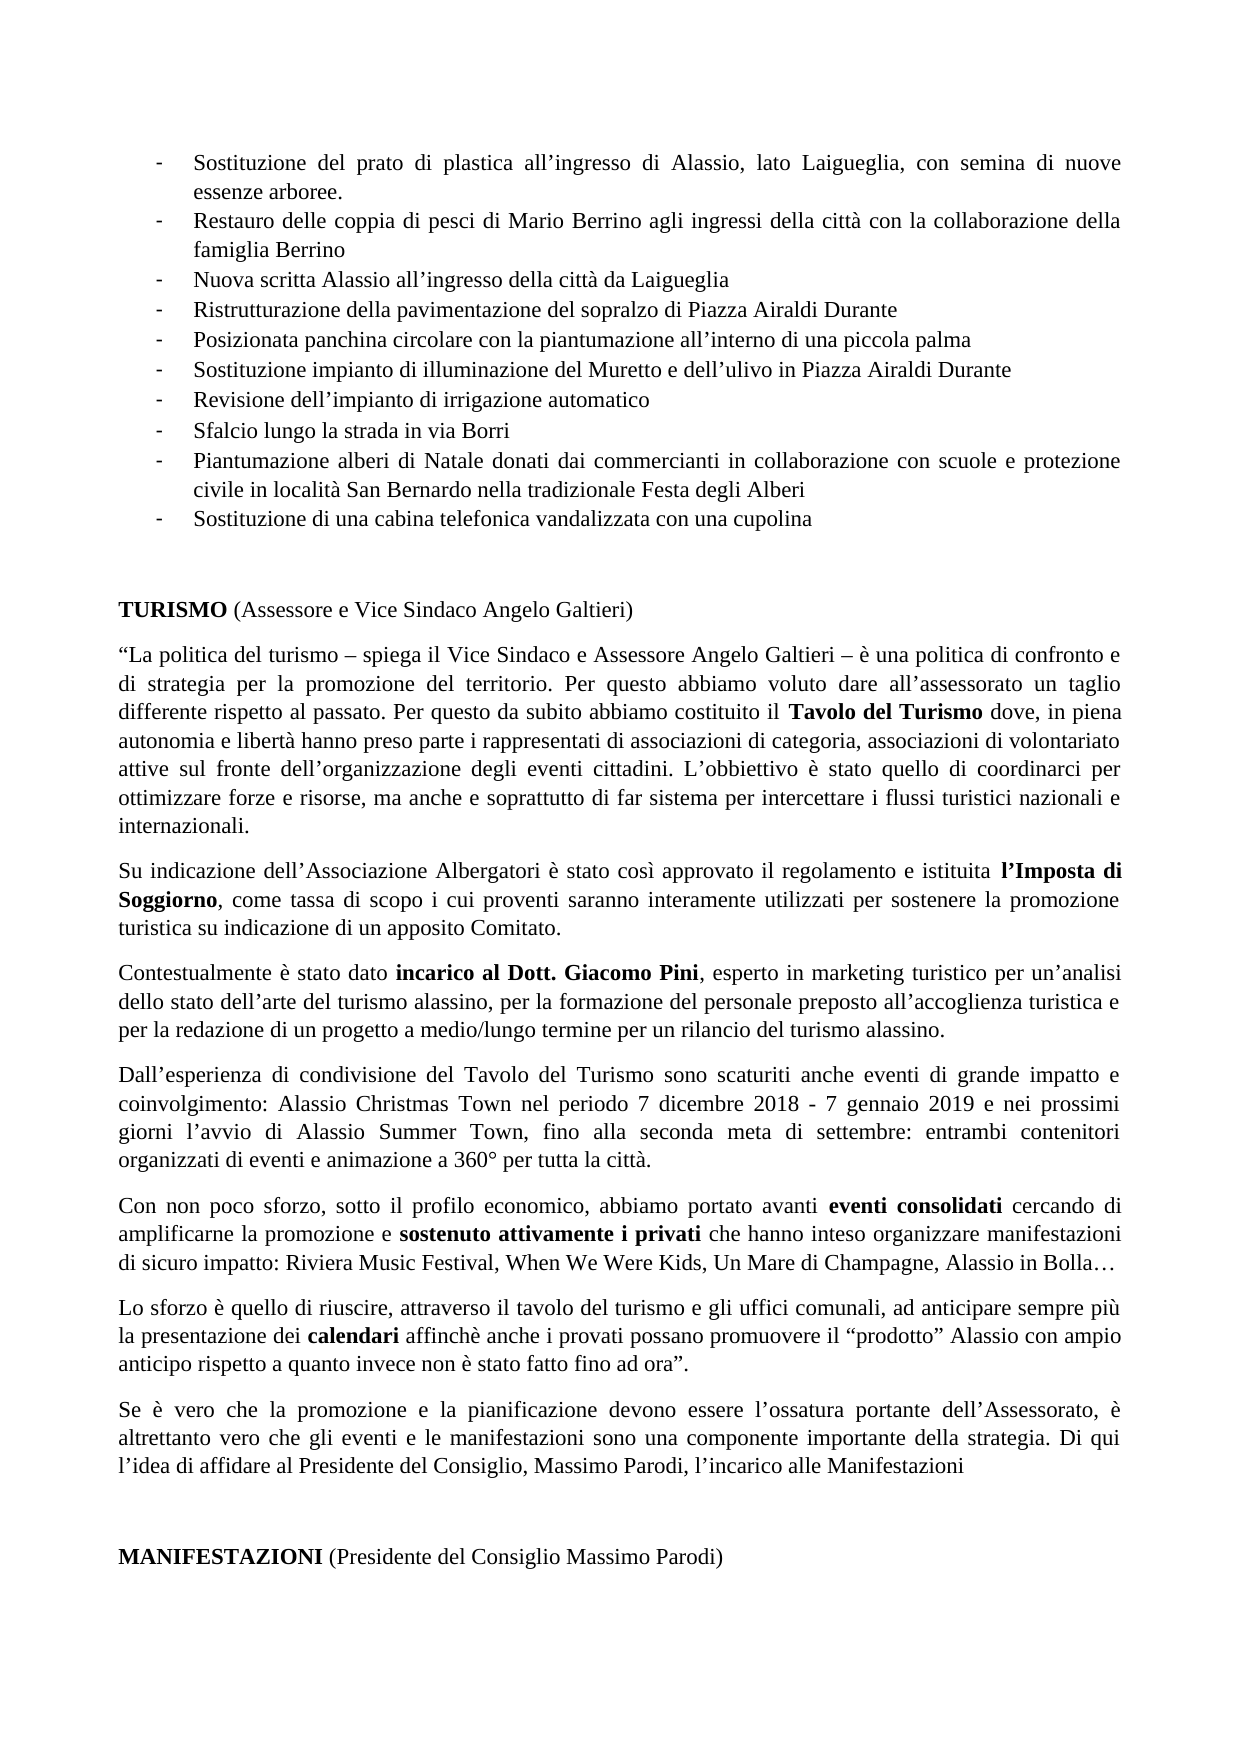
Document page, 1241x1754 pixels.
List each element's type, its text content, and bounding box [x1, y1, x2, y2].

text TURISMO (Assessore e Vice Sindaco Angelo Galtieri) [118, 596, 1122, 623]
list Sostituzione del prato di plastica all’ingresso di Alassio, lato Laigueglia, con semina di nuove essenze arboree. [156, 148, 1122, 204]
text Se è vero che la promozione e la pianificazione devono essere l’ossatura portante dell’Assessorato, è altrettanto vero che gli eventi e le manifestazioni sono una componente importante della strategia. Di qui l’idea di affidare al Presidente del Consiglio, Massimo Parodi, l’incarico alle Manifestazioni [118, 1396, 1122, 1479]
text Dall’esperienza di condivisione del Tavolo del Turismo sono scaturiti anche eventi di grande impatto e coinvolgimento: Alassio Christmas Town nel periodo 7 dicembre 2018 - 7 gennaio 2019 e nei prossimi giorni l’avvio di Alassio Summer Town, fino alla seconda meta di settembre: entrambi contenitori organizzati di eventi e animazione a 360° per tutta la città. [118, 1061, 1122, 1173]
text “La politica del turismo – spiega il Vice Sindaco e Assessore Angelo Galtieri – è una politica di confronto e di strategia per la promozione del territorio. Per questo abbiamo voluto dare all’assessorato un taglio differente rispetto al passato. Per questo da subito abbiamo costituito il Tavolo del Turismo dove, in piena autonomia e libertà hanno preso parte i rappresentati di associazioni di categoria, associazioni di volontariato attive sul fronte dell’organizzazione degli eventi cittadini. L’obbiettivo è stato quello di coordinarci per ottimizzare forze e risorse, ma anche e soprattutto di far sistema per intercettare i flussi turistici nazionali e internazionali. [118, 642, 1122, 838]
list Restauro delle coppia di pesci di Mario Berrino agli ingressi della città con la collaborazione della famiglia Berrino [156, 206, 1122, 263]
list Sostituzione di una cabina telefonica vandalizzata con una cupolina [156, 504, 1122, 532]
list Ristrutturazione della pavimentazione del sopralzo di Piazza Airaldi Durante [156, 295, 1122, 323]
list Posizionata panchina circolare con la piantumazione all’interno di una piccola palma [156, 325, 1122, 353]
list Revisione dell’impianto di irrigazione automatico [156, 386, 1122, 413]
text MANIFESTAZIONI (Presidente del Consiglio Massimo Parodi) [118, 1543, 1122, 1569]
list Sostituzione impianto di illuminazione del Muretto e dell’ulivo in Piazza Airaldi Durante [156, 355, 1122, 383]
text Contestualmente è stato dato incarico al Dott. Giacomo Pini, esperto in marketing turistico per un’analisi dello stato dell’arte del turismo alassino, per la formazione del personale preposto all’accoglienza turistica e per la redazione di un progetto a medio/lungo termine per un rilancio del turismo alassino. [118, 959, 1122, 1042]
list Sfalcio lungo la strada in via Borri [156, 416, 1122, 444]
list Nuova scritta Alassio all’ingresso della città da Laigueglia [156, 265, 1122, 293]
text Su indicazione dell’Associazione Albergatori è stato così approvato il regolamento e istituita l’Imposta di Soggiorno, come tassa di scopo i cui proventi saranno interamente utilizzati per sostenere la promozione turistica su indicazione di un apposito Comitato. [118, 857, 1122, 941]
list Piantumazione alberi di Natale donati dai commercianti in collaborazione con scuole e protezione civile in località San Bernardo nella tradizionale Festa degli Alberi [156, 446, 1122, 502]
text Con non poco sforzo, sotto il profilo economico, abbiamo portato avanti eventi consolidati cercando di amplificarne la promozione e sostenuto attivamente i privati che hanno inteso organizzare manifestazioni di sicuro impatto: Riviera Music Festival, When We Were Kids, Un Mare di Champagne, Alassio in Bolla… [118, 1192, 1122, 1275]
text Lo sforzo è quello di riuscire, attraverso il tavolo del turismo e gli uffici comunali, ad anticipare sempre più la presentazione dei calendari affinchè anche i provati possano promuovere il “prodotto” Alassio con ampio anticipo rispetto a quanto invece non è stato fatto fino ad ora”. [118, 1294, 1122, 1377]
